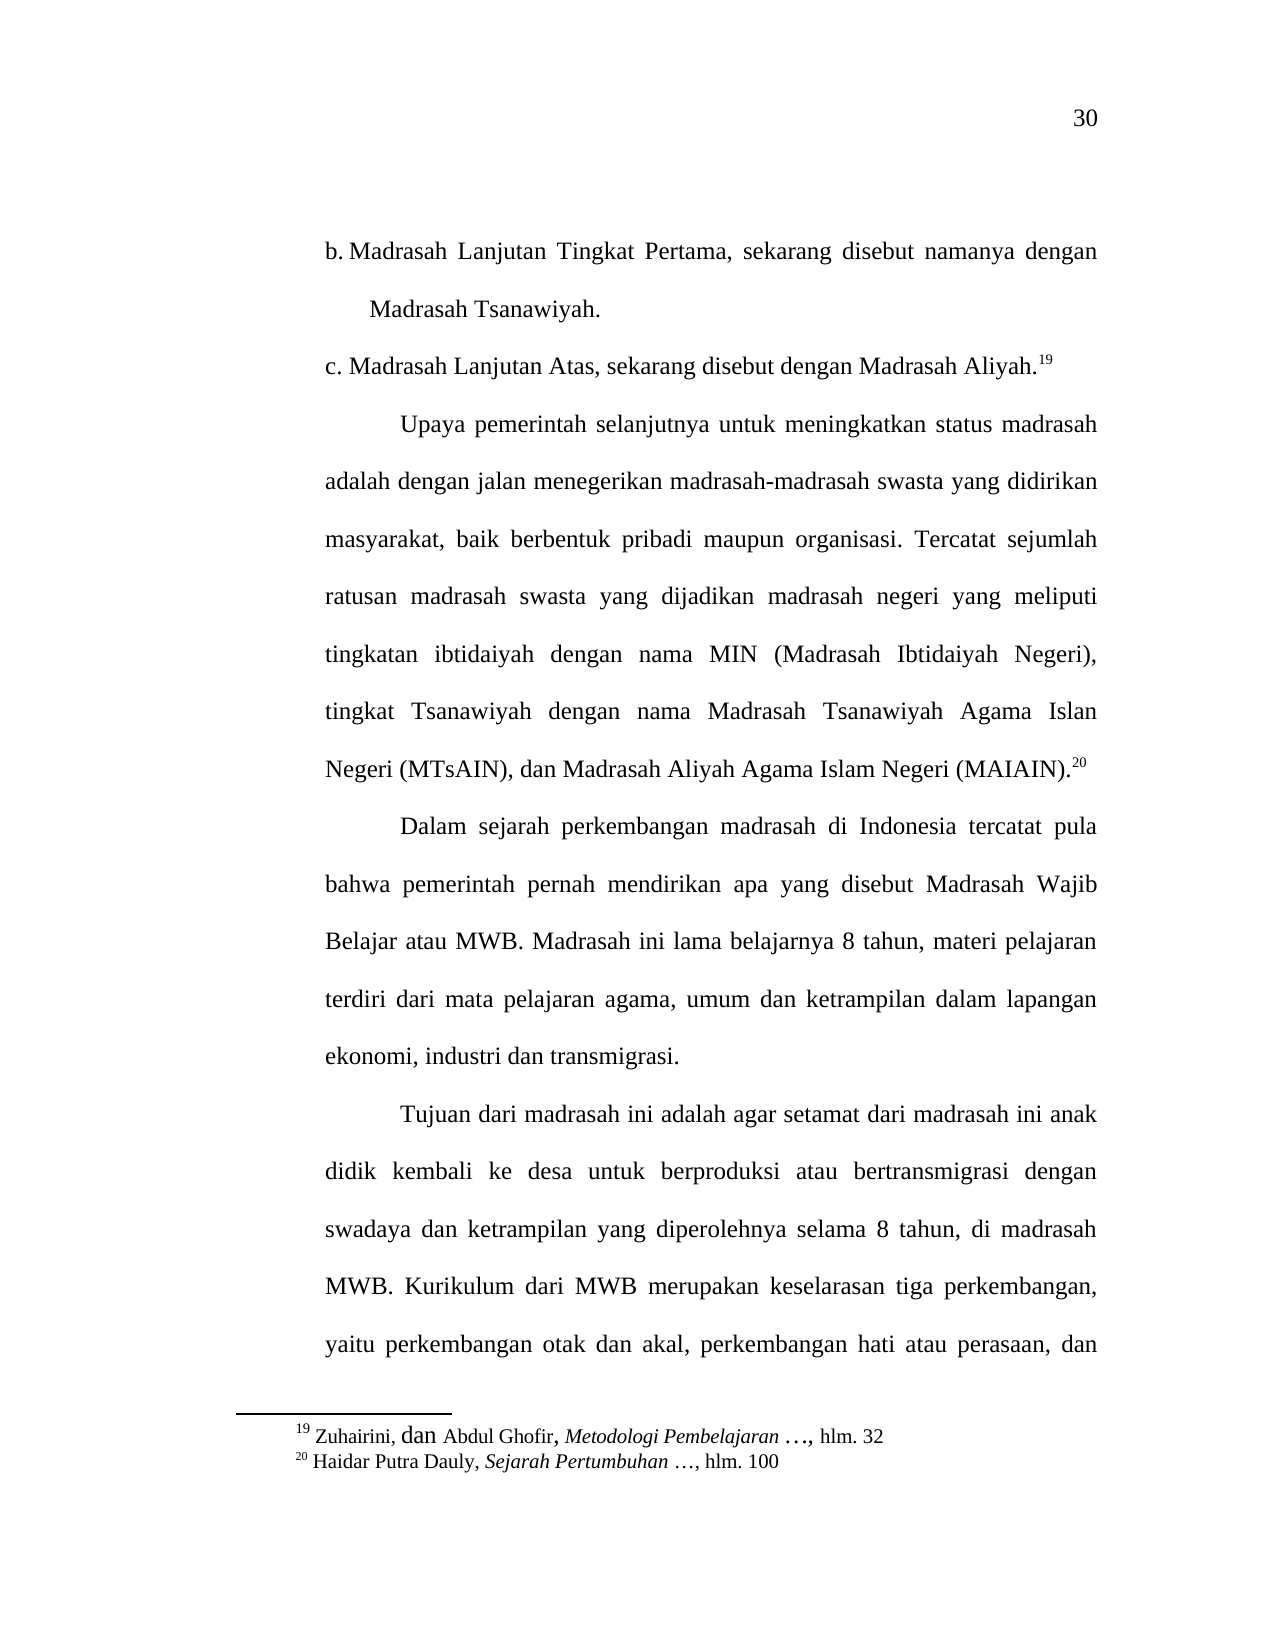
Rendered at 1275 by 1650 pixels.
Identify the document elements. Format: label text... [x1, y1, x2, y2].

list Madrasah Lanjutan Atas, sekarang disebut dengan Madrasah Aliyah. [325, 351, 1098, 380]
text Upaya pemerintah selanjutnya untuk meningkatkan status madrasah adalah dengan jalan menegerikan madrasah-madrasah swasta yang didirikan masyarakat, baik berbentuk pribadi maupun organisasi. Tercatat sejumlah ratusan madrasah swasta yang dijadikan madrasah negeri yang meliputi tingkatan ibtidaiyah dengan nama MIN (Madrasah Ibtidaiyah Negeri), tingkat Tsanawiyah dengan nama Madrasah Tsanawiyah Agama Islan Negeri (MTsAIN), dan Madrasah Aliyah Agama Islam Negeri (MAIAIN). [325, 409, 1098, 782]
list Madrasah Lanjutan Tingkat Pertama, sekarang disebut namanya dengan Madrasah Tsanawiyah. [325, 236, 1098, 322]
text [325, 1099, 1098, 1357]
text Dalam sejarah perkembangan madrasah di tercatat pula bahwa pemerintah pernah mendirikan apa yang disebut Madrasah Wajib Belajar atau MWB. Madrasah ini lama belajarnya 8 tahun, materi pelajaran terdiri dari mata pelajaran agama, umum dan ketrampilan dalam lapangan ekonomi, industri dan transmigrasi. [325, 811, 1098, 1070]
